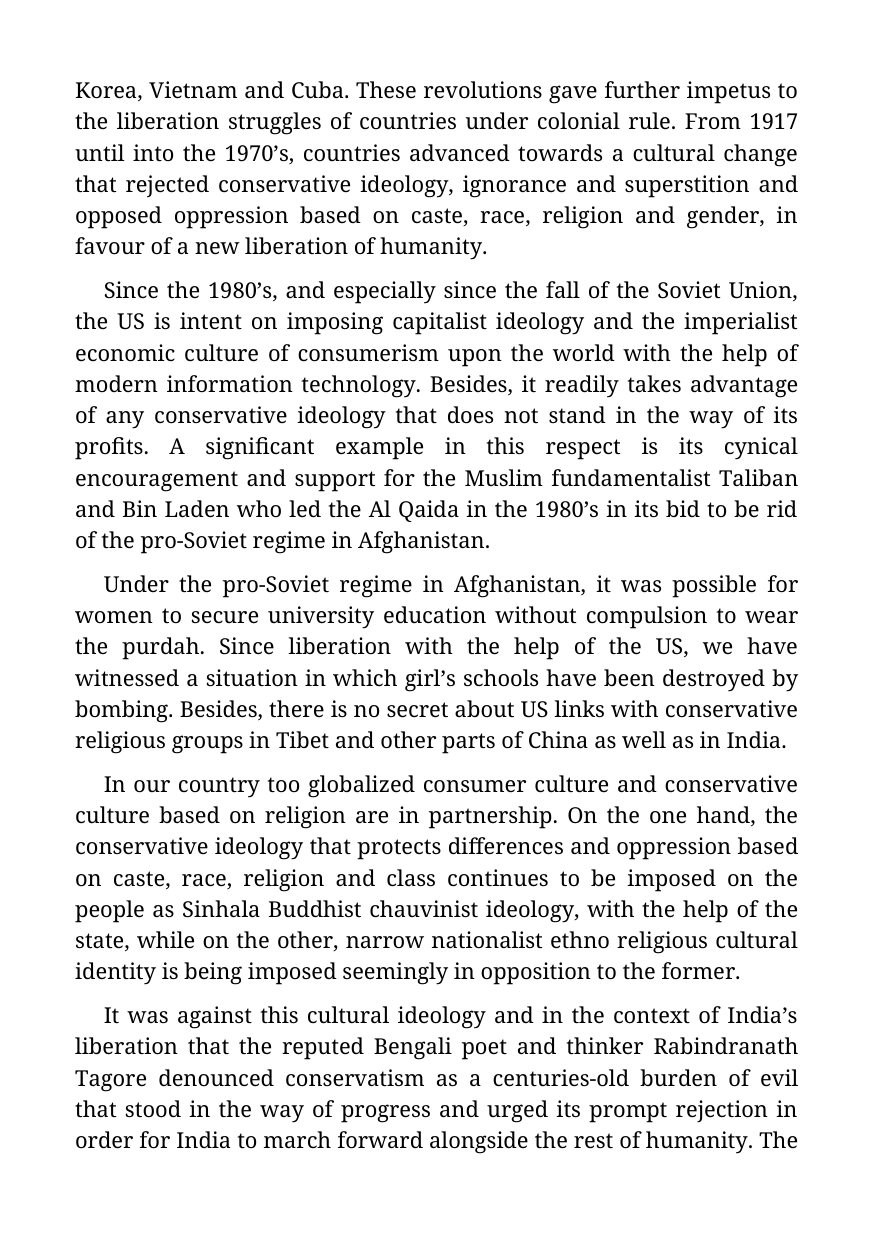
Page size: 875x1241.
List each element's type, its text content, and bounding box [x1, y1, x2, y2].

text Under the pro-Soviet regime in Afghanistan, it was possible for women to secure university education without compulsion to wear the purdah. Since liberation with the help of the , we have witnessed a situation in which girl’s schools have been destroyed by bombing. Besides, there is no secret about US links with conservative religious groups in and other parts of as well as in . [75, 569, 799, 755]
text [75, 75, 799, 261]
text In our country too globalized consumer culture and conservative culture based on religion are in partnership. On the one hand, the conservative ideology that protects differences and oppression based on caste, race, religion and class continues to be imposed on the people as Sinhala Buddhist chauvinist ideology, with the help of the state, while on the other, narrow nationalist ethno religious cultural identity is being imposed seemingly in opposition to the former. [75, 769, 799, 986]
text Since the 1980’s, and especially since the fall of the Soviet Union, the US is intent on imposing capitalist ideology and the imperialist economic culture of consumerism upon the world with the help of modern information technology. Besides, it readily takes advantage of any conservative ideology that does not stand in the way of its profits. A significant example in this respect is its cynical encouragement and support for the Muslim fundamentalist Taliban and Bin Laden who led the Al Qaida in the 1980’s in its bid to be rid of the pro-Soviet regime in . [75, 275, 799, 555]
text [75, 1000, 799, 1155]
